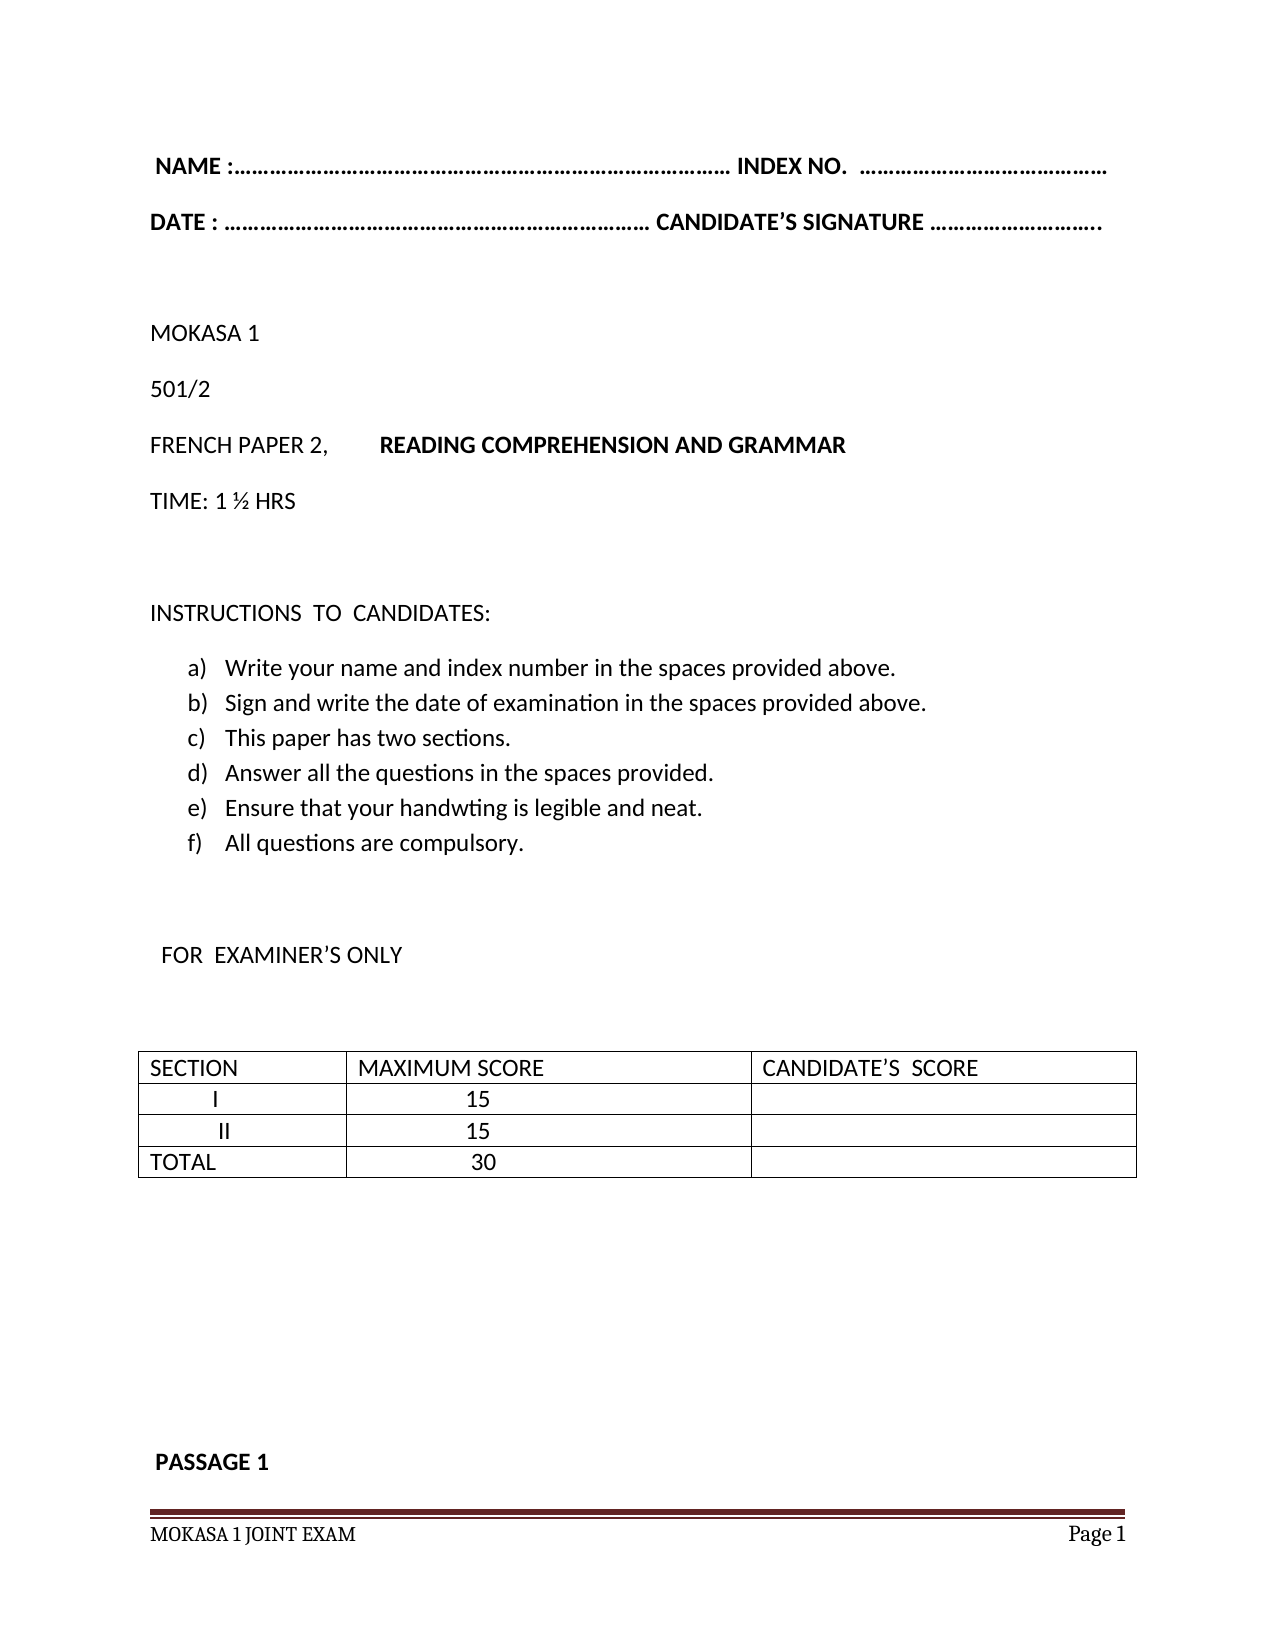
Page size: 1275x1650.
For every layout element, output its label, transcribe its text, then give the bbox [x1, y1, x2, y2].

table_header SECTION [139, 1052, 346, 1082]
list All questions are compulsory. [187, 827, 1125, 858]
table_header CANDIDATE’S SCORE [752, 1052, 1136, 1082]
text MOKASA 1 [150, 317, 1125, 348]
table_cell I [139, 1084, 346, 1114]
text INSTRUCTIONS TO CANDIDATES: [150, 597, 1125, 627]
table_cell 15 [347, 1115, 751, 1146]
table_cell II [139, 1115, 346, 1146]
text DATE : ……………………………………………………………… CANDIDATE’S SIGNATURE ……………………….. [150, 206, 1125, 236]
table_cell 15 [347, 1084, 751, 1114]
table_cell [752, 1115, 1136, 1146]
text FRENCH PAPER 2, READING COMPREHENSION AND GRAMMAR [150, 429, 1125, 460]
text 501/2 [150, 373, 1125, 404]
list Answer all the questions in the spaces provided. [187, 757, 1125, 788]
list This paper has two sections. [187, 722, 1125, 753]
table_cell [752, 1147, 1136, 1177]
text NAME :………………………………………………………………………… INDEX NO. …………………………………… [150, 150, 1125, 181]
text TIME: 1 ½ HRS [150, 485, 1125, 516]
table_header MAXIMUM SCORE [347, 1052, 751, 1082]
table_cell 30 [347, 1147, 751, 1177]
text FOR EXAMINER’S ONLY [150, 939, 1125, 970]
list Sign and write the date of examination in the spaces provided above. [187, 687, 1125, 718]
list Ensure that your handwting is legible and neat. [187, 792, 1125, 823]
text PASSAGE 1 [150, 1446, 1125, 1477]
table_cell TOTAL [139, 1147, 346, 1177]
table_cell [752, 1084, 1136, 1114]
list Write your name and index number in the spaces provided above. [187, 652, 1125, 683]
